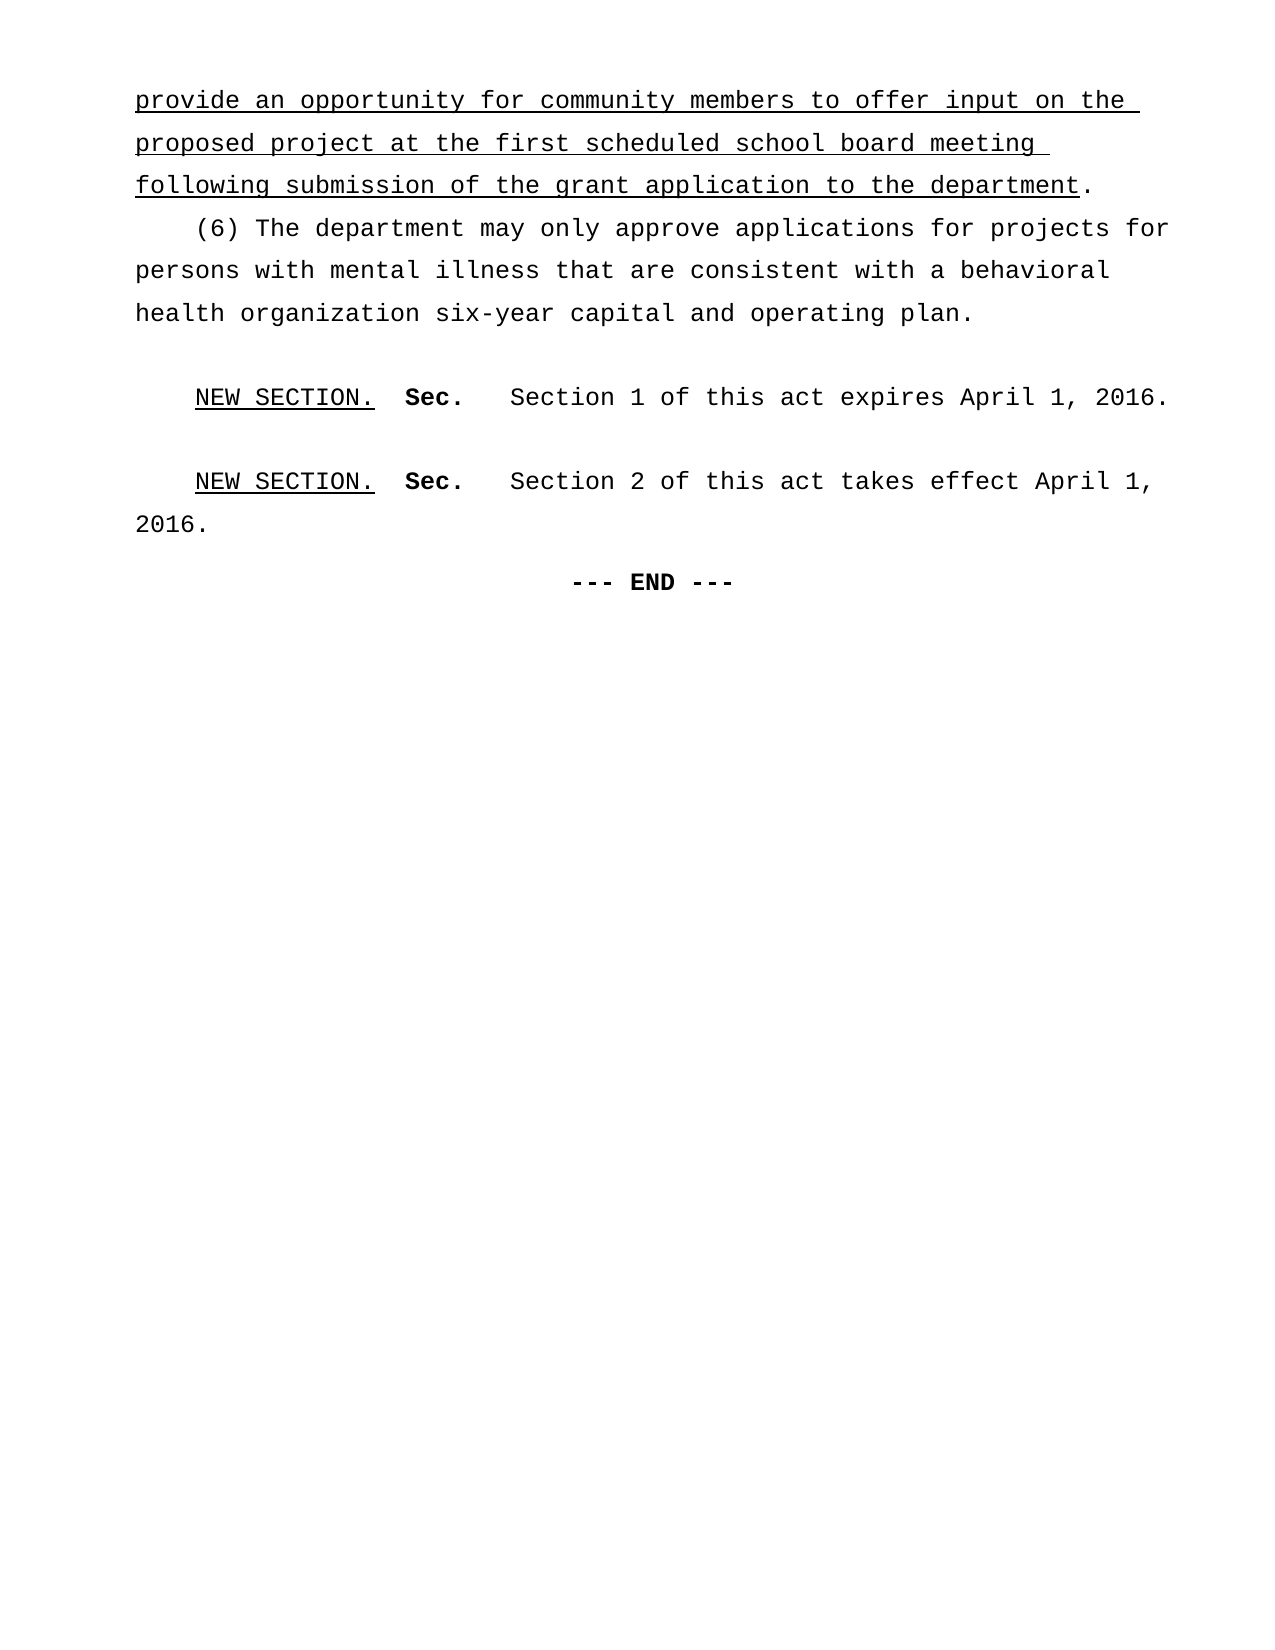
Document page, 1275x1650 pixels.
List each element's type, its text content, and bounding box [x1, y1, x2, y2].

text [135, 75, 1170, 202]
text (6) The department may only approve applications for projects for persons with mental illness that are consistent with a behavioral health organization six-year capital and operating plan. [135, 202, 1170, 330]
text NEW SECTION. Sec. Section 2 of this act takes effect April 1, 2016. [135, 456, 1170, 541]
text NEW SECTION. Sec. Section 1 of this act expires April 1, 2016. [135, 372, 1170, 414]
text --- END --- [135, 569, 1170, 597]
